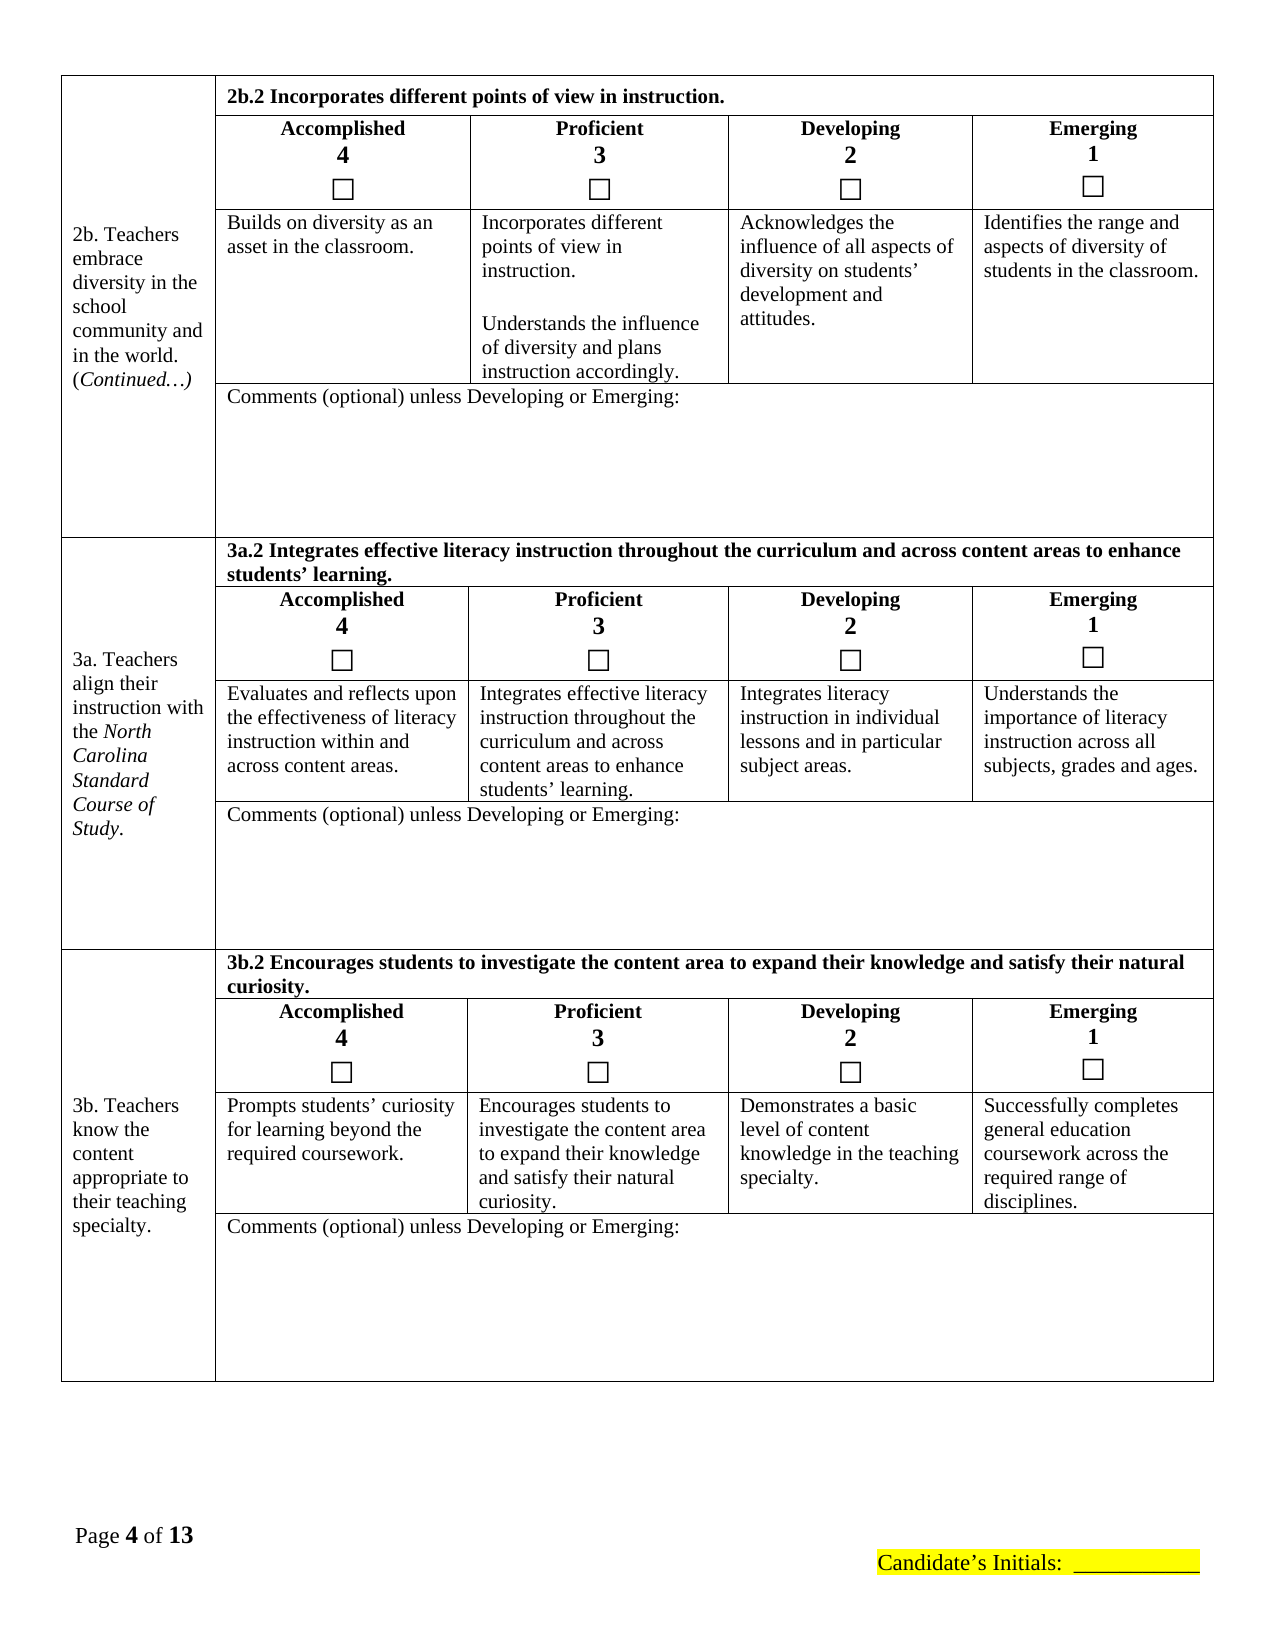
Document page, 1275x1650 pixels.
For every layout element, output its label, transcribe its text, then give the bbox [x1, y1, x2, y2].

table_cell Successfully completes general education coursework across the required range of disciplines. [973, 1093, 1213, 1213]
table_cell 3a.2 Integrates effective literacy instruction throughout the curriculum and across content areas to enhance students’ learning. [216, 538, 1213, 586]
table_cell Accomplished 4 [216, 587, 468, 679]
table_cell Accomplished 4 [216, 116, 470, 209]
table_cell Integrates literacy instruction in individual lessons and in particular subject areas. [729, 681, 972, 801]
table_cell Prompts students’ curiosity for learning beyond the required coursework. [216, 1093, 467, 1213]
table_cell Emerging 1 [973, 116, 1213, 209]
table_cell Evaluates and reflects upon the effectiveness of literacy instruction within and across content areas. [216, 681, 468, 801]
table_cell Understands the importance of literacy instruction across all subjects, grades and ages. [973, 681, 1213, 801]
table_cell Developing 2 [729, 999, 972, 1092]
table_cell Accomplished 4 [216, 999, 467, 1092]
table_cell Incorporates different points of view in instruction. Understands the influence of diversity and plans instruction accordingly. [471, 210, 728, 383]
table_cell Comments (optional) unless Developing or Emerging: [216, 802, 1213, 949]
table_cell Emerging 1 [973, 587, 1213, 679]
table_cell Integrates effective literacy instruction throughout the curriculum and across content areas to enhance students’ learning. [469, 681, 728, 801]
table_cell Encourages students to investigate the content area to expand their knowledge and satisfy their natural curiosity. [468, 1093, 728, 1213]
table_cell 3a. Teachers align their instruction with the North Carolina Standard Course of Study. [62, 538, 215, 949]
table_cell Proficient 3 [471, 116, 728, 209]
table_cell Acknowledges the influence of all aspects of diversity on students’ development and attitudes. [729, 210, 972, 383]
table_cell Proficient 3 [468, 999, 728, 1092]
table_cell Builds on diversity as an asset in the classroom. [216, 210, 470, 383]
table_cell Developing 2 [729, 587, 972, 679]
table_header 2b. Teachers embrace diversity in the school community and in the world. (Continued…) [62, 76, 215, 537]
table_cell 3b. Teachers know the content appropriate to their teaching specialty. [62, 950, 215, 1381]
table_cell Demonstrates a basic level of content knowledge in the teaching specialty. [729, 1093, 972, 1213]
table_cell Comments (optional) unless Developing or Emerging: [216, 384, 1213, 537]
table_header 2b.2 Incorporates different points of view in instruction. [216, 76, 1213, 115]
table_cell Comments (optional) unless Developing or Emerging: [216, 1214, 1213, 1381]
table_cell Proficient 3 [469, 587, 728, 679]
table_cell Identifies the range and aspects of diversity of students in the classroom. [973, 210, 1213, 383]
table_cell Emerging 1 [973, 999, 1213, 1092]
table_cell Developing 2 [729, 116, 972, 209]
table_cell 3b.2 Encourages students to investigate the content area to expand their knowledge and satisfy their natural curiosity. [216, 950, 1213, 998]
